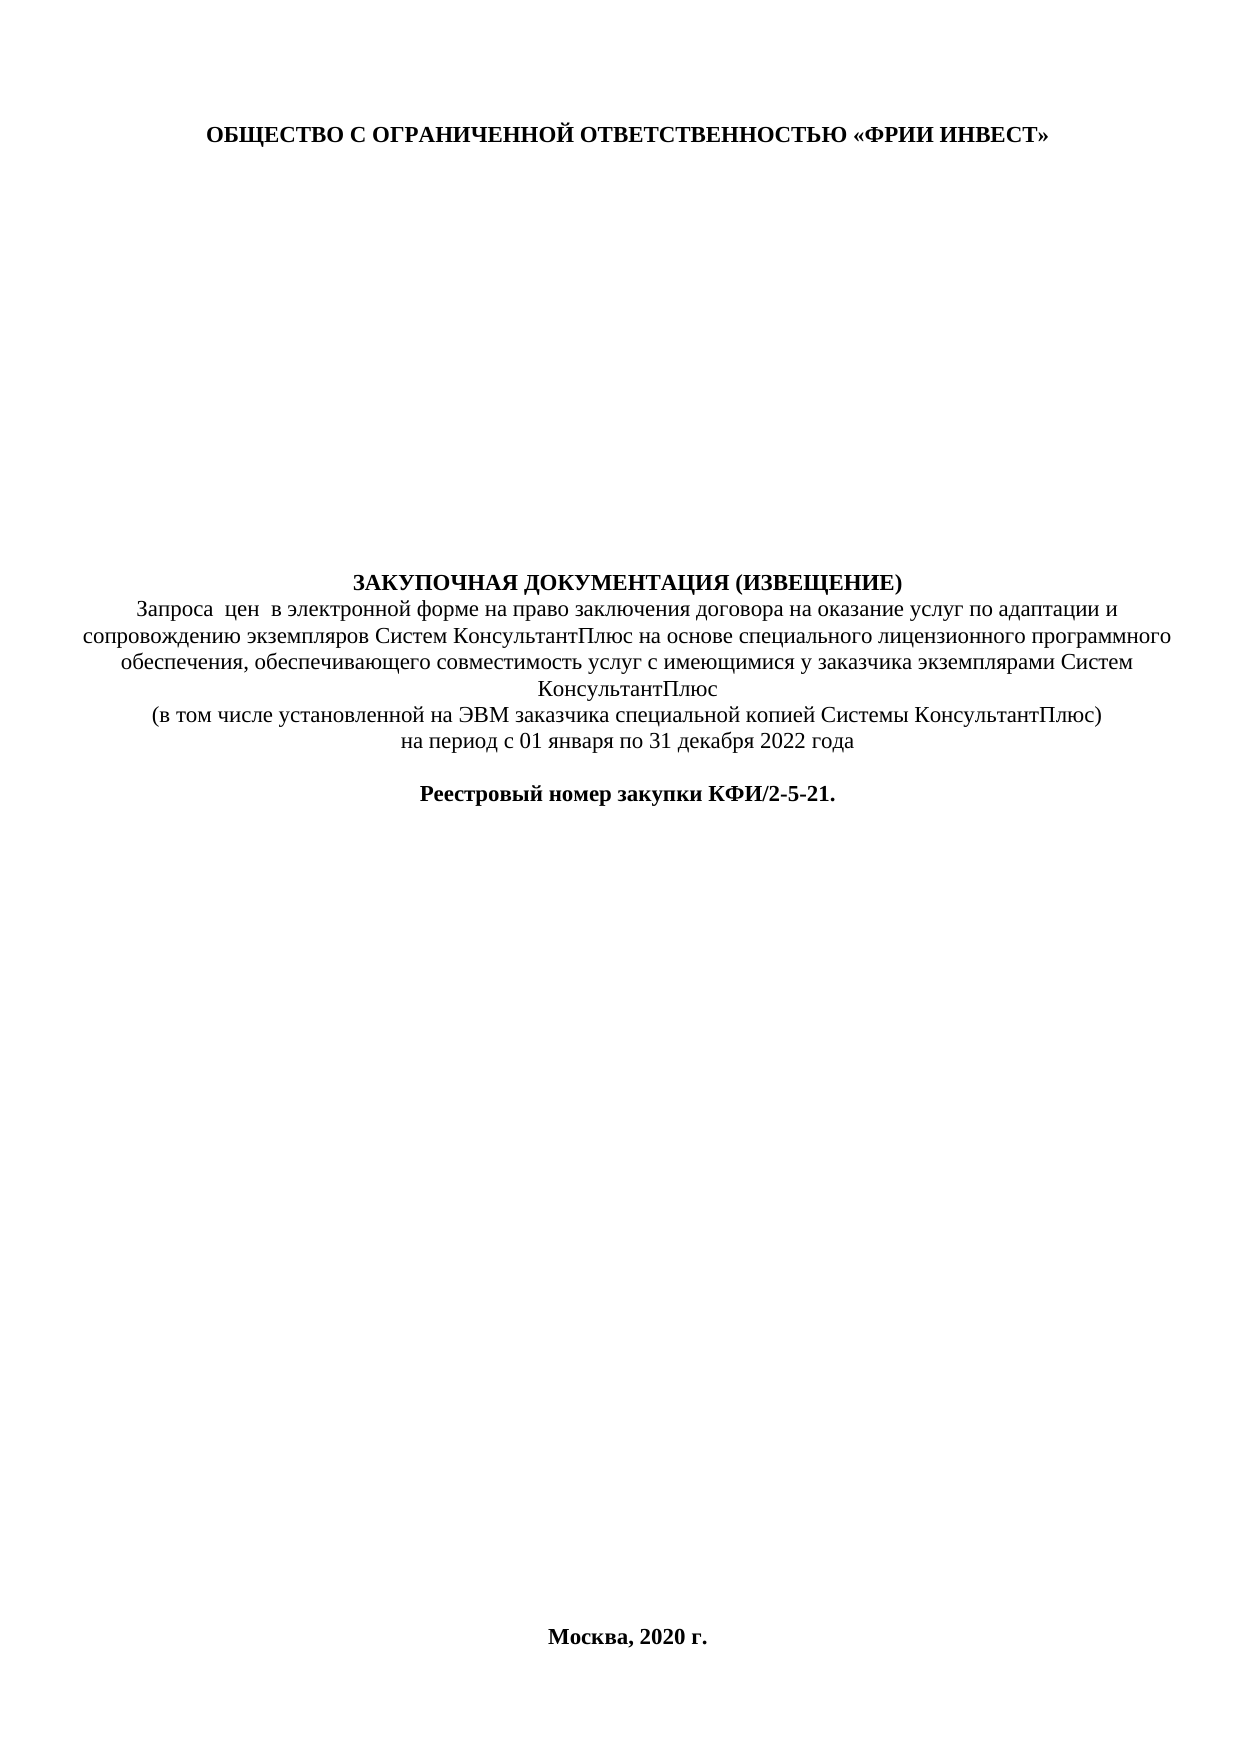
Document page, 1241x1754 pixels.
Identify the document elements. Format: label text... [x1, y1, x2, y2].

text Реестровый номер закупки КФИ/2-5-21. [74, 780, 1181, 806]
text ОБЩЕСТВО С ОГРАНИЧЕННОЙ ОТВЕТСТВЕННОСТЬЮ «ФРИИ ИНВЕСТ» [74, 121, 1181, 147]
text на период c 01 января по 31 декабря 2022 года [74, 727, 1181, 754]
text ЗАКУПОЧНАЯ ДОКУМЕНТАЦИЯ (ИЗВЕЩЕНИЕ) [74, 569, 1181, 596]
text Запроса цен в электронной форме на право заключения договора на оказание услуг по адаптации и сопровождению экземпляров Систем КонсультантПлюс на основе специального лицензионного программного обеспечения, обеспечивающего совместимость услуг с имеющимися у заказчика экземплярами Систем КонсультантПлюс [74, 596, 1181, 701]
text Москва, 2020 г. [74, 1623, 1181, 1650]
text (в том числе установленной на ЭВМ заказчика специальной копией Системы КонсультантПлюс) [74, 701, 1181, 727]
